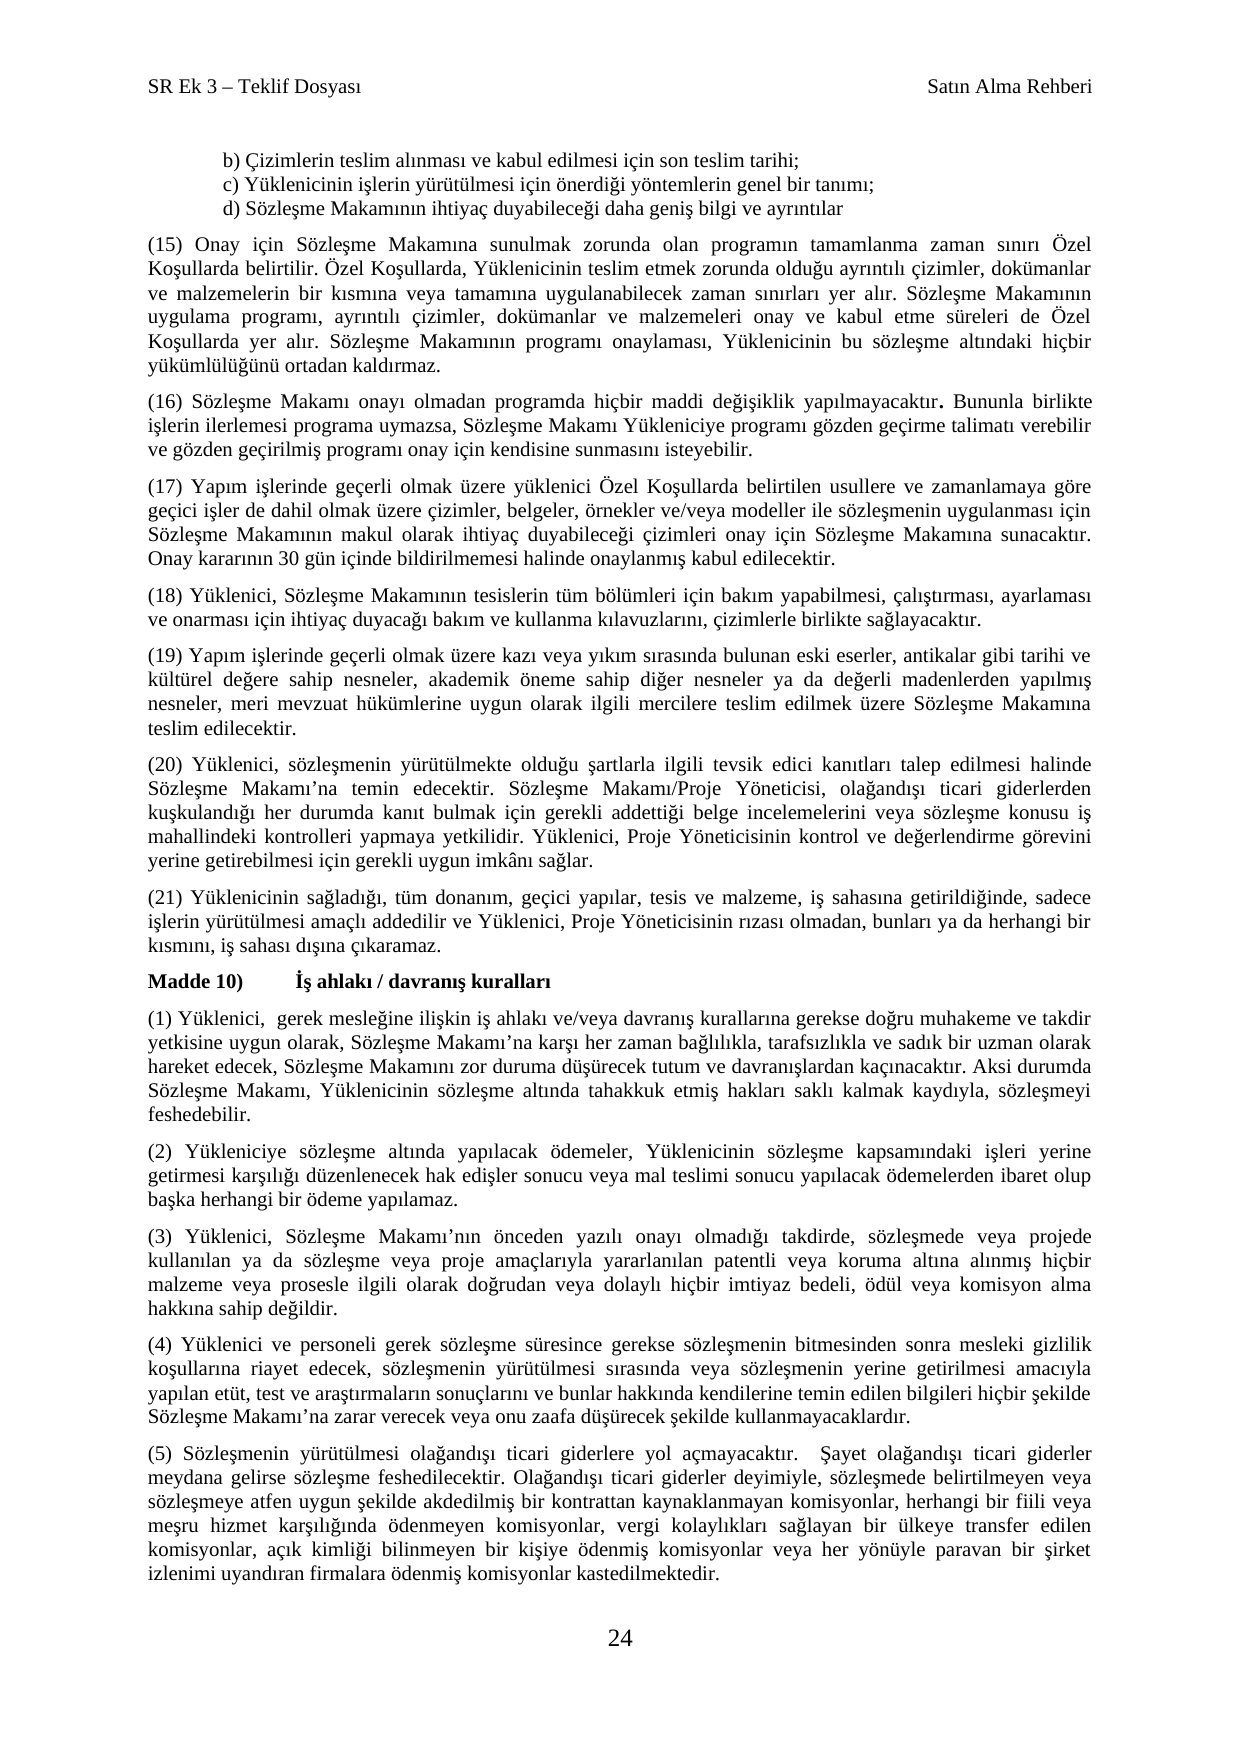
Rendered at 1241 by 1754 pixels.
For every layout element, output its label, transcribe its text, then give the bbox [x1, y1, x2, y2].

list İş ahlakı / davranış kuralları [148, 969, 1093, 993]
text (18) Yüklenici, Sözleşme Makamının tesislerin tüm bölümleri için bakım yapabilmesi, çalıştırması, ayarlaması ve onarması için ihtiyaç duyacağı bakım ve kullanma kılavuzlarını, çizimlerle birlikte sağlayacaktır. [148, 583, 1093, 631]
text (3) Yüklenici, Sözleşme Makamı’nın önceden yazılı onayı olmadığı takdirde, sözleşmede veya projede kullanılan ya da sözleşme veya proje amaçlarıyla yararlanılan patentli veya koruma altına alınmış hiçbir malzeme veya prosesle ilgili olarak doğrudan veya dolaylı hiçbir imtiyaz bedeli, ödül veya komisyon alma hakkına sahip değildir. [148, 1223, 1093, 1320]
text c) Yüklenicinin işlerin yürütülmesi için önerdiği yöntemlerin genel bir tanımı; [223, 172, 1093, 196]
text (19) Yapım işlerinde geçerli olmak üzere kazı veya yıkım sırasında bulunan eski eserler, antikalar gibi tarihi ve kültürel değere sahip nesneler, akademik öneme sahip diğer nesneler ya da değerli madenlerden yapılmış nesneler, meri mevzuat hükümlerine uygun olarak ilgili mercilere teslim edilmek üzere Sözleşme Makamına teslim edilecektir. [148, 643, 1093, 739]
text (20) Yüklenici, sözleşmenin yürütülmekte olduğu şartlarla ilgili tevsik edici kanıtları talep edilmesi halinde Sözleşme Makamı’na temin edecektir. Sözleşme Makamı/Proje Yöneticisi, olağandışı ticari giderlerden kuşkulandığı her durumda kanıt bulmak için gerekli addettiği belge incelemelerini veya sözleşme konusu iş mahallindeki kontrolleri yapmaya yetkilidir. Yüklenici, Proje Yöneticisinin kontrol ve değerlendirme görevini yerine getirebilmesi için gerekli uygun imkânı sağlar. [148, 752, 1093, 872]
text (17) Yapım işlerinde geçerli olmak üzere yüklenici Özel Koşullarda belirtilen usullere ve zamanlamaya göre geçici işler de dahil olmak üzere çizimler, belgeler, örnekler ve/veya modeller ile sözleşmenin uygulanması için Sözleşme Makamının makul olarak ihtiyaç duyabileceği çizimleri onay için Sözleşme Makamına sunacaktır. Onay kararının 30 gün içinde bildirilmemesi halinde onaylanmış kabul edilecektir. [148, 474, 1093, 570]
text (21) Yüklenicinin sağladığı, tüm donanım, geçici yapılar, tesis ve malzeme, iş sahasına getirildiğinde, sadece işlerin yürütülmesi amaçlı addedilir ve Yüklenici, Proje Yöneticisinin rızası olmadan, bunları ya da herhangi bir kısmını, iş sahası dışına çıkaramaz. [148, 885, 1093, 957]
text (2) Yükleniciye sözleşme altında yapılacak ödemeler, Yüklenicinin sözleşme kapsamındaki işleri yerine getirmesi karşılığı düzenlenecek hak edişler sonucu veya mal teslimi sonucu yapılacak ödemelerden ibaret olup başka herhangi bir ödeme yapılamaz. [148, 1139, 1093, 1211]
text (15) Onay için Sözleşme Makamına sunulmak zorunda olan programın tamamlanma zaman sınırı Özel Koşullarda belirtilir. Özel Koşullarda, Yüklenicinin teslim etmek zorunda olduğu ayrıntılı çizimler, dokümanlar ve malzemelerin bir kısmına veya tamamına uygulanabilecek zaman sınırları yer alır. Sözleşme Makamının uygulama programı, ayrıntılı çizimler, dokümanlar ve malzemeleri onay ve kabul etme süreleri de Özel Koşullarda yer alır. Sözleşme Makamının programı onaylaması, Yüklenicinin bu sözleşme altındaki hiçbir yükümlülüğünü ortadan kaldırmaz. [148, 232, 1093, 377]
text d) Sözleşme Makamının ihtiyaç duyabileceği daha geniş bilgi ve ayrıntılar [223, 196, 1093, 220]
text (5) Sözleşmenin yürütülmesi olağandışı ticari giderlere yol açmayacaktır. Şayet olağandışı ticari giderler meydana gelirse sözleşme feshedilecektir. Olağandışı ticari giderler deyimiyle, sözleşmede belirtilmeyen veya sözleşmeye atfen uygun şekilde akdedilmiş bir kontrattan kaynaklanmayan komisyonlar, herhangi bir fiili veya meşru hizmet karşılığında ödenmeyen komisyonlar, vergi kolaylıkları sağlayan bir ülkeye transfer edilen komisyonlar, açık kimliği bilinmeyen bir kişiye ödenmiş komisyonlar veya her yönüyle paravan bir şirket izlenimi uyandıran firmalara ödenmiş komisyonlar kastedilmektedir. [148, 1441, 1093, 1585]
text (16) Sözleşme Makamı onayı olmadan programda hiçbir maddi değişiklik yapılmayacaktır. Bununla birlikte işlerin ilerlemesi programa uymazsa, Sözleşme Makamı Yükleniciye programı gözden geçirme talimatı verebilir ve gözden geçirilmiş programı onay için kendisine sunmasını isteyebilir. [148, 389, 1093, 461]
text (1) Yüklenici, gerek mesleğine ilişkin iş ahlakı ve/veya davranış kurallarına gerekse doğru muhakeme ve takdir yetkisine uygun olarak, Sözleşme Makamı’na karşı her zaman bağlılıkla, tarafsızlıkla ve sadık bir uzman olarak hareket edecek, Sözleşme Makamını zor duruma düşürecek tutum ve davranışlardan kaçınacaktır. Aksi durumda Sözleşme Makamı, Yüklenicinin sözleşme altında tahakkuk etmiş hakları saklı kalmak kaydıyla, sözleşmeyi feshedebilir. [148, 1006, 1093, 1126]
text b) Çizimlerin teslim alınması ve kabul edilmesi için son teslim tarihi; [223, 148, 1093, 172]
text (4) Yüklenici ve personeli gerek sözleşme süresince gerekse sözleşmenin bitmesinden sonra mesleki gizlilik koşullarına riayet edecek, sözleşmenin yürütülmesi sırasında veya sözleşmenin yerine getirilmesi amacıyla yapılan etüt, test ve araştırmaların sonuçlarını ve bunlar hakkında kendilerine temin edilen bilgileri hiçbir şekilde Sözleşme Makamı’na zarar verecek veya onu zaafa düşürecek şekilde kullanmayacaklardır. [148, 1332, 1093, 1428]
